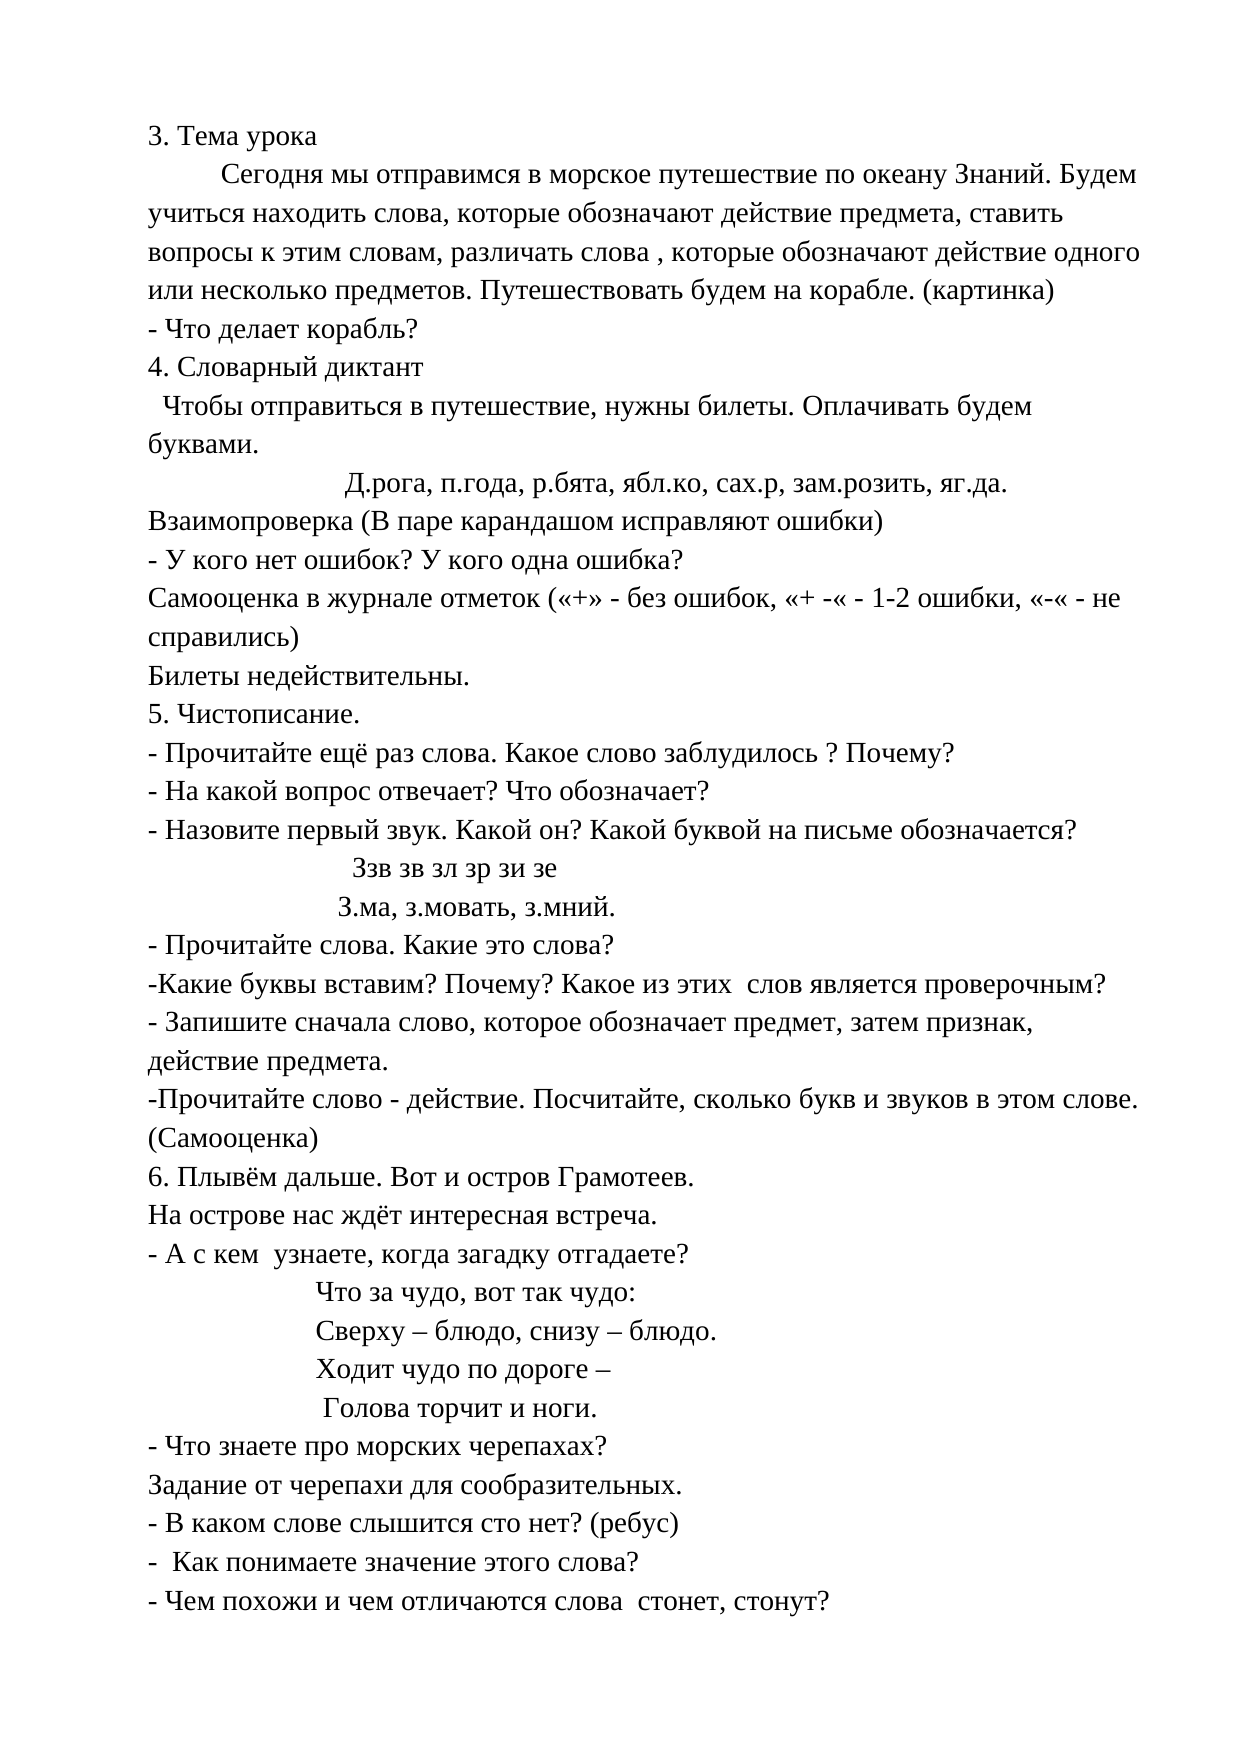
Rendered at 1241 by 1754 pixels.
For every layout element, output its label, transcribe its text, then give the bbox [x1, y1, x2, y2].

text На острове нас ждёт интересная встреча. [148, 1197, 1152, 1231]
text Взаимопроверка (В паре карандашом исправляют ошибки) [148, 503, 1152, 537]
text - Запишите сначала слово, которое обозначает предмет, затем признак, действие предмета. [148, 1004, 1152, 1077]
text Ходит чудо по дороге – [148, 1351, 1152, 1385]
text Голова торчит и ноги. [148, 1390, 1152, 1423]
text Д.рога, п.года, р.бята, ябл.ко, сах.р, зам.розить, яг.да. [148, 465, 1152, 498]
text - Как понимаете значение этого слова? [148, 1544, 1152, 1578]
text Сверху – блюдо, снизу – блюдо. [148, 1313, 1152, 1346]
text -Какие буквы вставим? Почему? Какое из этих слов является проверочным? [148, 966, 1152, 999]
text Ззв зв зл зр зи зе [148, 850, 1152, 884]
text - Что делает корабль? [148, 311, 1152, 344]
text -Прочитайте слово - действие. Посчитайте, сколько букв и звуков в этом слове. (Самооценка) [148, 1082, 1152, 1154]
text Чтобы отправиться в путешествие, нужны билеты. Оплачивать будем буквами. [148, 388, 1152, 460]
text - Прочитайте ещё раз слова. Какое слово заблудилось ? Почему? [148, 735, 1152, 768]
text - На какой вопрос отвечает? Что обозначает? [148, 773, 1152, 807]
text Задание от черепахи для сообразительных. [148, 1467, 1152, 1501]
text 5. Чистописание. [148, 696, 1152, 730]
text З.ма, з.мовать, з.мний. [148, 889, 1152, 922]
text - В каком слове слышится сто нет? (ребус) [148, 1506, 1152, 1539]
text Самооценка в журнале отметок («+» - без ошибок, «+ -« - 1-2 ошибки, «-« - не справились) [148, 581, 1152, 653]
text 6. Плывём дальше. Вот и остров Грамотеев. [148, 1159, 1152, 1192]
text - Назовите первый звук. Какой он? Какой буквой на письме обозначается? [148, 812, 1152, 845]
text - А с кем узнаете, когда загадку отгадаете? [148, 1236, 1152, 1269]
text 3. Тема урока [148, 118, 1152, 152]
text - Чем похожи и чем отличаются слова стонет, стонут? [148, 1583, 1152, 1616]
text Билеты недействительны. [148, 658, 1152, 691]
text - Прочитайте слова. Какие это слова? [148, 927, 1152, 961]
text - Что знаете про морских черепахах? [148, 1428, 1152, 1462]
text Сегодня мы отправимся в морское путешествие по океану Знаний. Будем учиться находить слова, которые обозначают действие предмета, ставить вопросы к этим словам, различать слова , которые обозначают действие одного или несколько предметов. Путешествовать будем на корабле. (картинка) [148, 157, 1152, 306]
text Что за чудо, вот так чудо: [148, 1274, 1152, 1308]
text 4. Словарный диктант [148, 349, 1152, 383]
text - У кого нет ошибок? У кого одна ошибка? [148, 542, 1152, 576]
